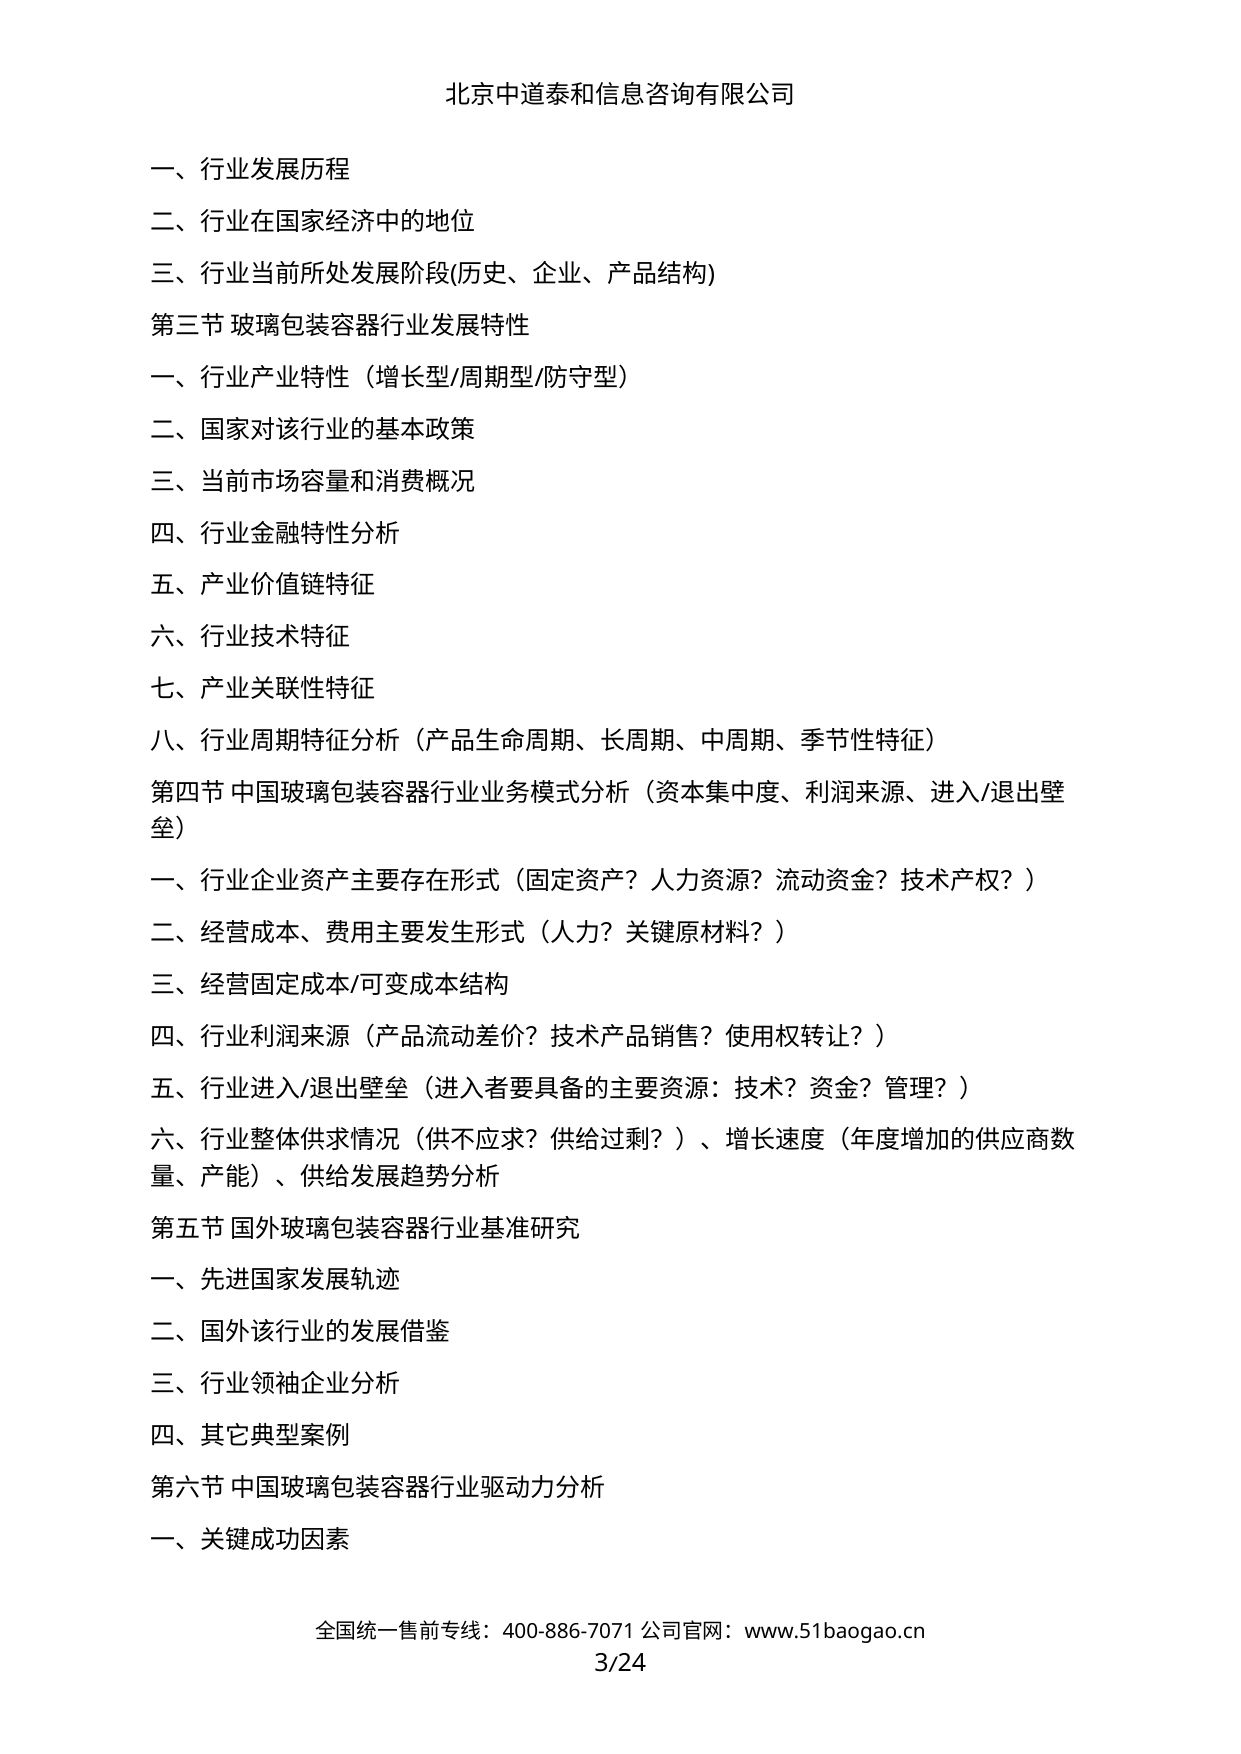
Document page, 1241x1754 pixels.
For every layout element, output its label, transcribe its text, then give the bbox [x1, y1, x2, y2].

text 三、行业领袖企业分析 [150, 1364, 1090, 1400]
text 一、行业发展历程 [150, 150, 1090, 186]
text 第五节 国外玻璃包装容器行业基准研究 [150, 1208, 1090, 1244]
text 五、产业价值链特征 [150, 565, 1090, 601]
text 一、行业产业特性（增长型/周期型/防守型） [150, 357, 1090, 394]
text 第四节 中国玻璃包装容器行业业务模式分析（资本集中度、利润来源、进入/退出壁垒） [150, 772, 1090, 845]
text 六、行业整体供求情况（供不应求？供给过剩？）、增长速度（年度增加的供应商数量、产能）、供给发展趋势分析 [150, 1120, 1090, 1192]
text 二、国外该行业的发展借鉴 [150, 1312, 1090, 1348]
text 三、经营固定成本/可变成本结构 [150, 964, 1090, 1001]
text 八、行业周期特征分析（产品生命周期、长周期、中周期、季节性特征） [150, 721, 1090, 757]
text 一、关键成功因素 [150, 1519, 1090, 1556]
text 二、国家对该行业的基本政策 [150, 409, 1090, 446]
text 第六节 中国玻璃包装容器行业驱动力分析 [150, 1467, 1090, 1504]
text 七、产业关联性特征 [150, 669, 1090, 705]
text 一、行业企业资产主要存在形式（固定资产？人力资源？流动资金？技术产权？） [150, 861, 1090, 897]
text 三、行业当前所处发展阶段(历史、企业、产品结构) [150, 254, 1090, 290]
text 四、其它典型案例 [150, 1416, 1090, 1452]
text 第三节 玻璃包装容器行业发展特性 [150, 306, 1090, 342]
text 二、行业在国家经济中的地位 [150, 202, 1090, 238]
text 二、经营成本、费用主要发生形式（人力？关键原材料？） [150, 912, 1090, 949]
text 四、行业利润来源（产品流动差价？技术产品销售？使用权转让？） [150, 1016, 1090, 1052]
text 五、行业进入/退出壁垒（进入者要具备的主要资源：技术？资金？管理？） [150, 1068, 1090, 1104]
text 四、行业金融特性分析 [150, 513, 1090, 549]
text 六、行业技术特征 [150, 617, 1090, 653]
text 一、先进国家发展轨迹 [150, 1260, 1090, 1296]
text 三、当前市场容量和消费概况 [150, 461, 1090, 497]
